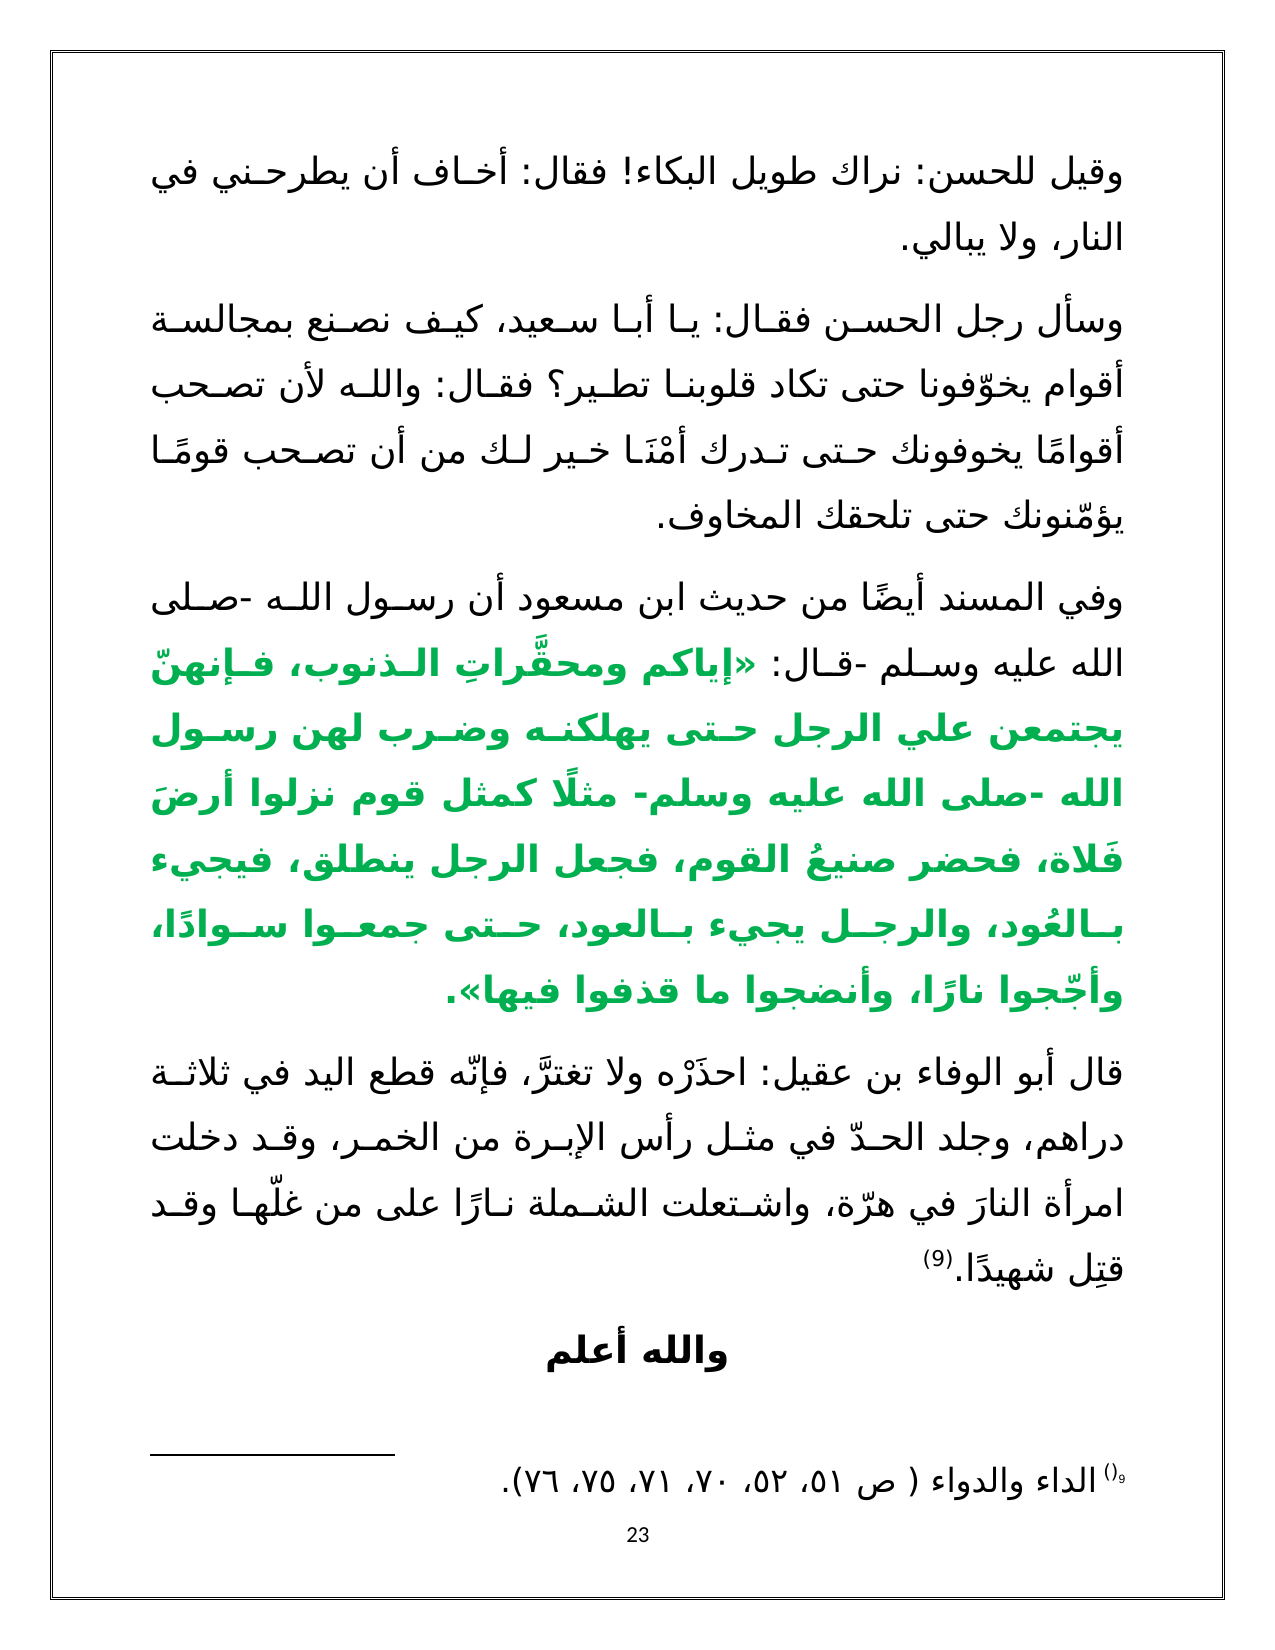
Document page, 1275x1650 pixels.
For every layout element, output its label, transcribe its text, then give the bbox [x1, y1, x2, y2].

text وفي المسند أيضًا من حديث ابن مسعود أن رسول الله -صلى الله عليه وسلم -قال: «إياكم ومحقَّراتِ الذنوب، فإنهنّ يجتمعن علي الرجل حتى يهلكنه وضرب لهن رسول الله -صلى الله عليه وسلم- مثلًا كمثل قوم نزلوا أرضَ فَلاة، فحضر صنيعُ القوم، فجعل الرجل ينطلق، فيجيء بالعُود، والرجل يجيء بالعود، حتى جمعوا سوادًا، وأجّجوا نارًا، وأنضجوا ما قذفوا فيها». [150, 576, 1125, 1012]
text قال أبو الوفاء بن عقيل: احذَرْه ولا تغترَّ، فإنّه قطع اليد في ثلاثة دراهم، وجلد الحدّ في مثل رأس الإبرة من الخمر، وقد دخلت امرأة النارَ في هرّة، واشتعلت الشملة نارًا على من غلّها وقد قتِل شهيدًا.() [150, 1050, 1125, 1290]
text وسأل رجل الحسن فقال: يا أبا سعيد، كيف نصنع بمجالسة أقوام يخوّفونا حتى تكاد قلوبنا تطير؟ فقال: والله لأن تصحب أقوامًا يخوفونك حتى تدرك أمْنَا خير لك من أن تصحب قومًا يؤمّنونك حتى تلحقك المخاوف. [150, 297, 1125, 537]
text والله أعلم [150, 1329, 1125, 1372]
text وقيل للحسن: نراك طويل البكاء! فقال: أخاف أن يطرحني في النار، ولا يبالي. [150, 150, 1125, 259]
